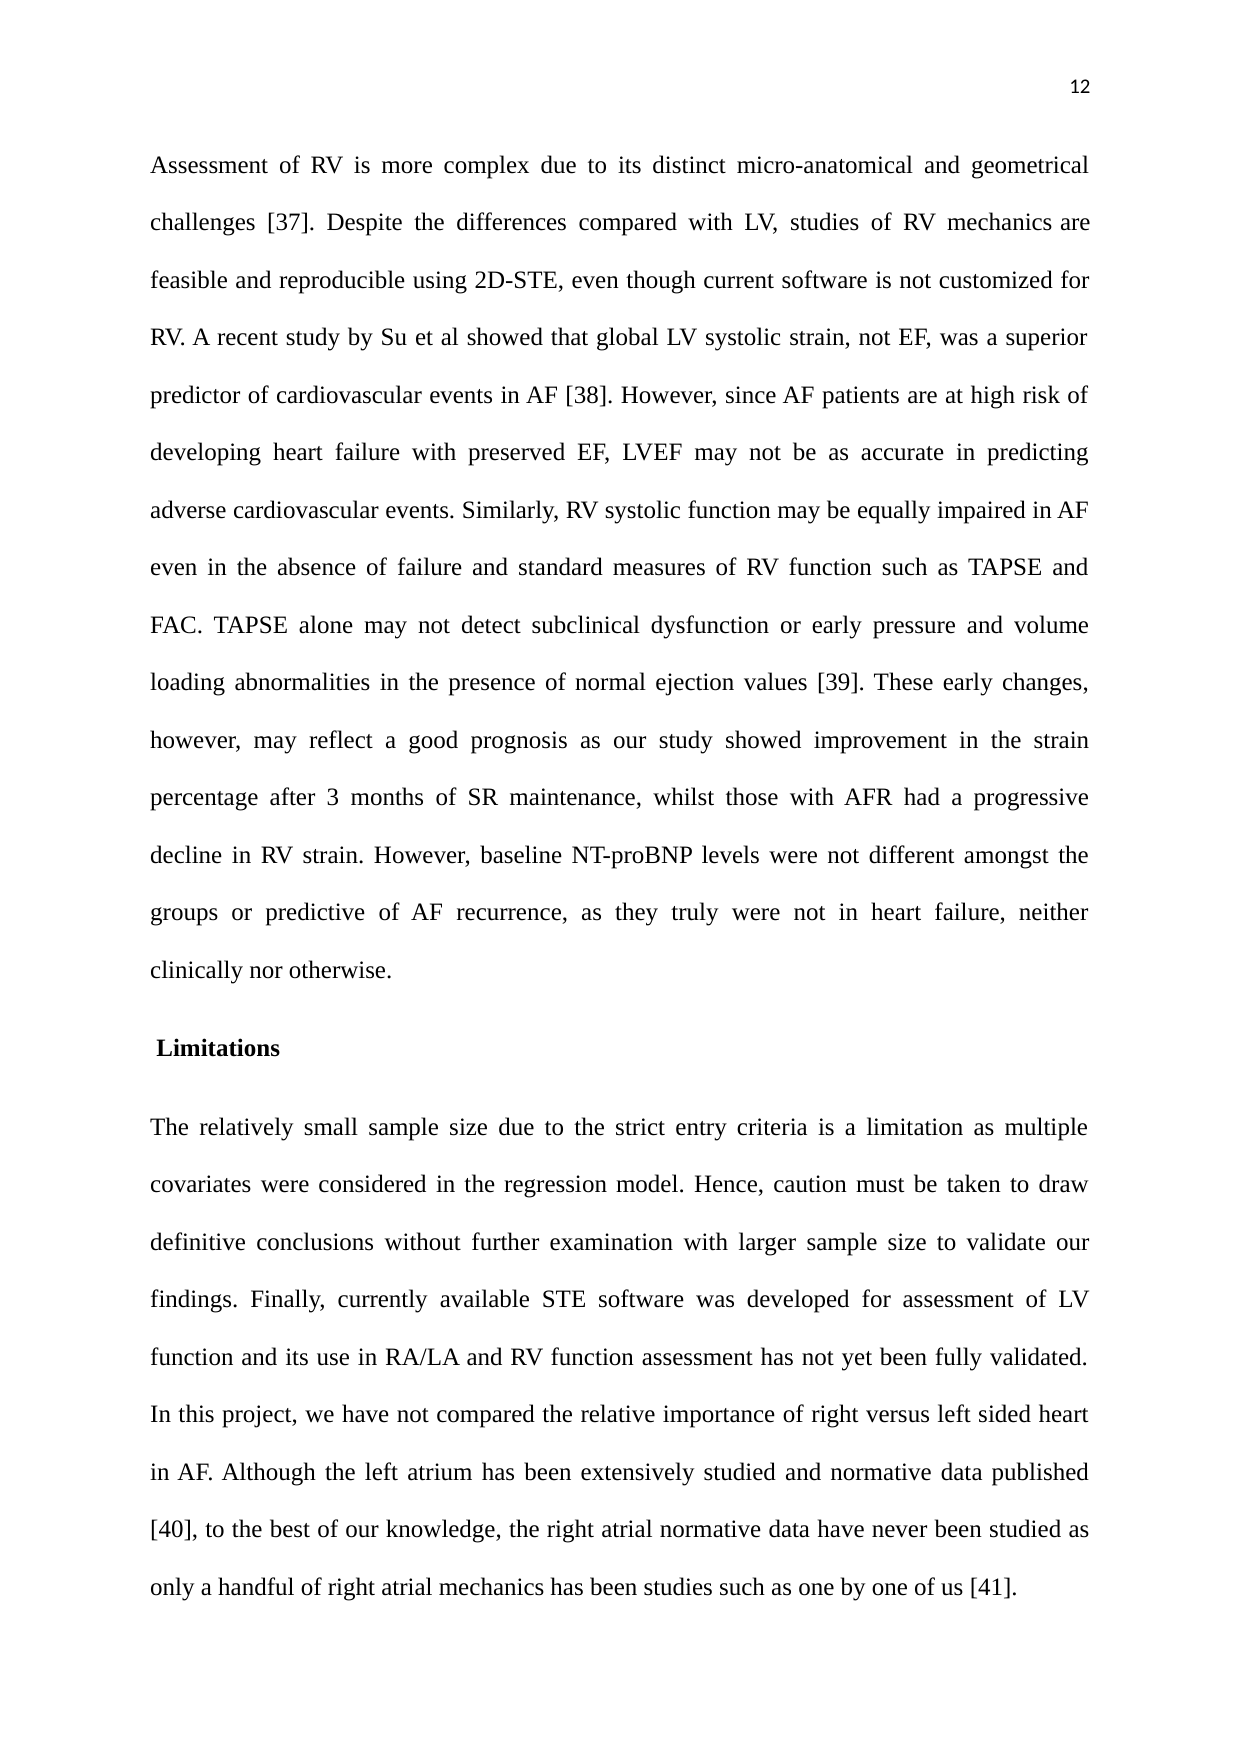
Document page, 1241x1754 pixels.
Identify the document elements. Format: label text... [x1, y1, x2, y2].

text The relatively small sample size due to the strict entry criteria is a limitation as multiple covariates were considered in the regression model. Hence, caution must be taken to draw definitive conclusions without further examination with larger sample size to validate our findings. Finally, currently available STE software was developed for assessment of LV function and its use in RA/LA and RV function assessment has not yet been fully validated. In this project, we have not compared the relative importance of right versus left sided heart in AF. Although the left atrium has been extensively studied and normative data published [40], to the best of our knowledge, the right atrial normative data have never been studied as only a handful of right atrial mechanics has been studies such as one by one of us [41]. [150, 1112, 1090, 1600]
text Limitations [150, 1033, 1090, 1062]
text Assessment of RV is more complex due to its distinct micro-anatomical and geometrical challenges [37]. Despite the differences compared with LV, studies of RV mechanics are feasible and reproducible using 2D-STE, even though current software is not customized for RV. A recent study by Su et al showed that global LV systolic strain, not EF, was a superior predictor of cardiovascular events in AF [38]. However, since AF patients are at high risk of developing heart failure with preserved EF, LVEF may not be as accurate in predicting adverse cardiovascular events. Similarly, RV systolic function may be equally impaired in AF even in the absence of failure and standard measures of RV function such as TAPSE and FAC. TAPSE alone may not detect subclinical dysfunction or early pressure and volume loading abnormalities in the presence of normal ejection values [39]. These early changes, however, may reflect a good prognosis as our study showed improvement in the strain percentage after 3 months of SR maintenance, whilst those with AFR had a progressive decline in RV strain. However, baseline NT-proBNP levels were not different amongst the groups or predictive of AF recurrence, as they truly were not in heart failure, neither clinically nor otherwise. [150, 150, 1090, 984]
